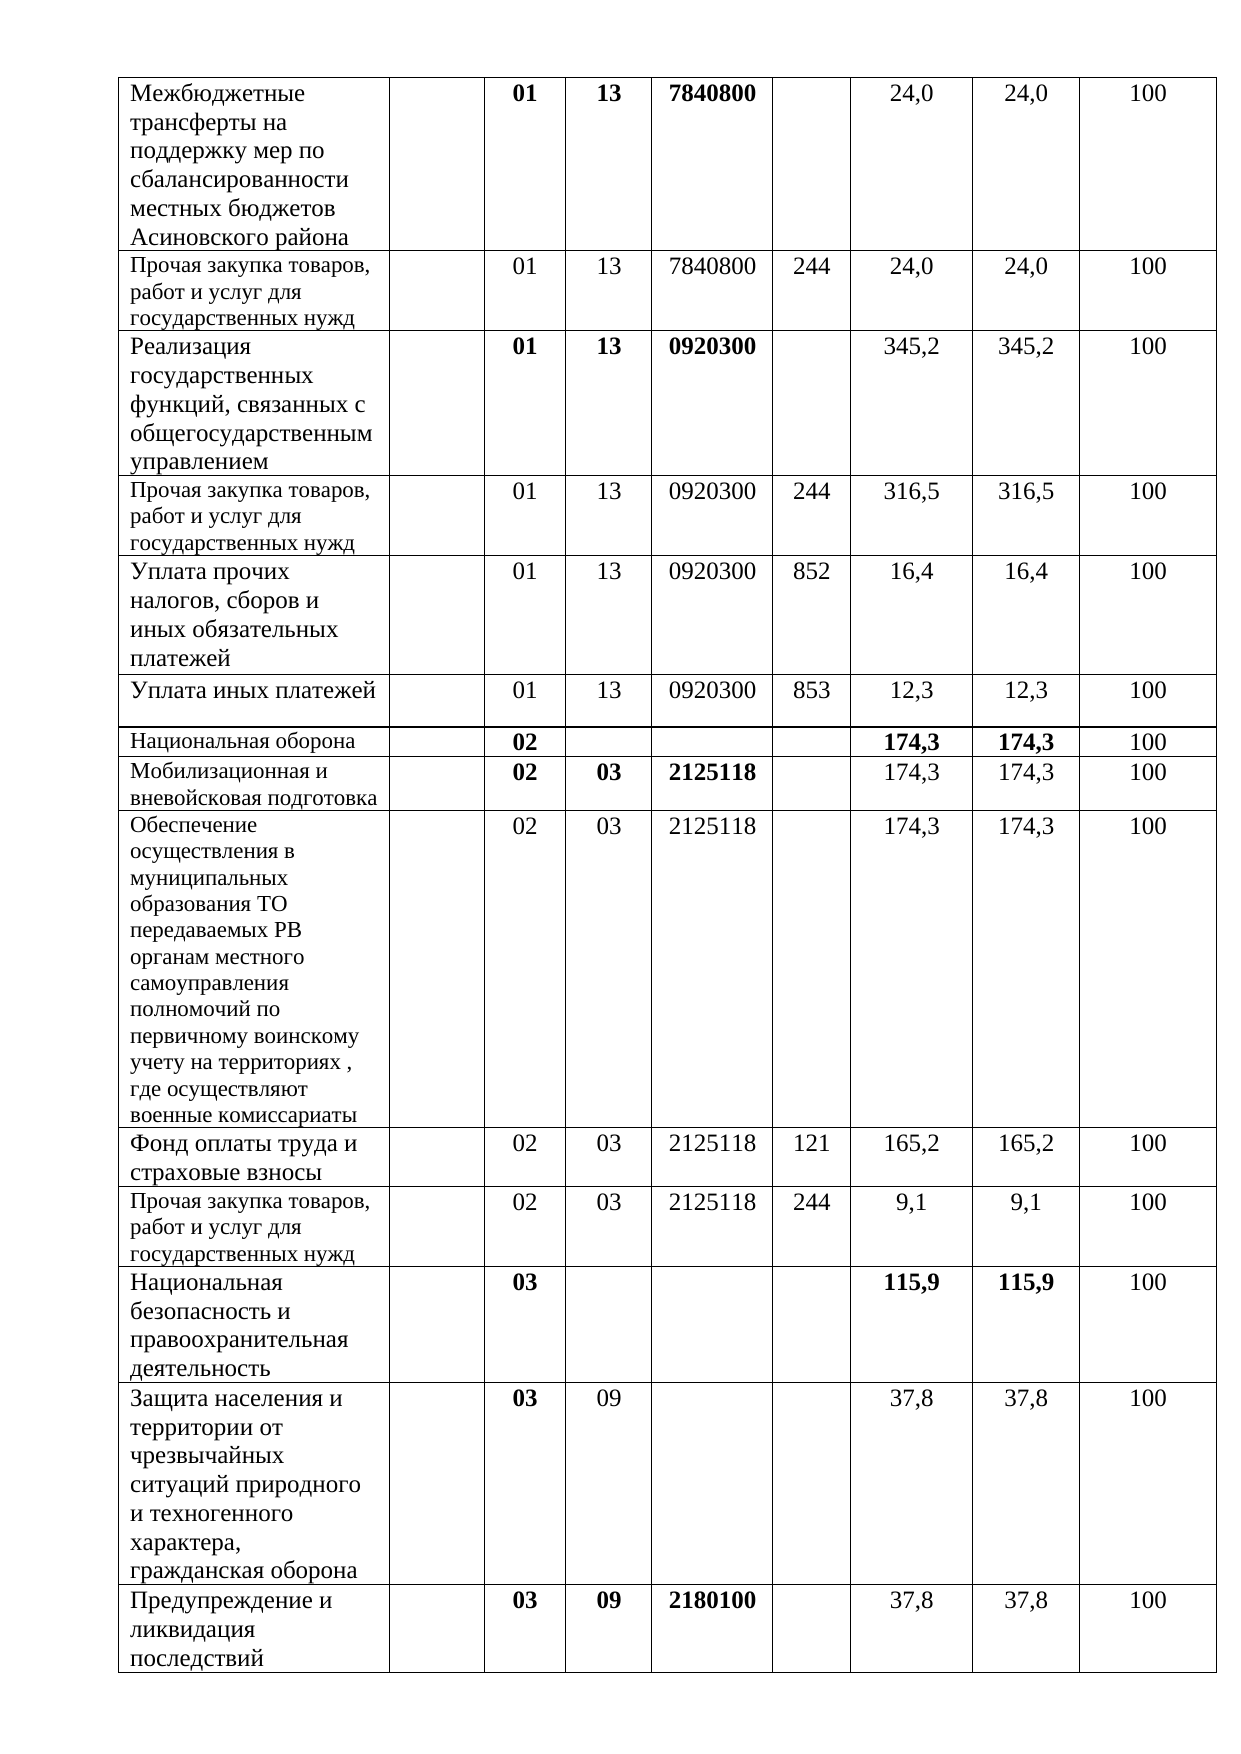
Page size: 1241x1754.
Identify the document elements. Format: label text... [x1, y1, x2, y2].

table_cell 244 [773, 1187, 850, 1266]
table_cell 345,2 [973, 331, 1079, 475]
table_cell 100 [1080, 675, 1216, 726]
table_cell 02 [485, 1187, 565, 1266]
table_cell 03 [566, 1128, 651, 1186]
table_cell 165,2 [851, 1128, 972, 1186]
table_cell 03 [485, 1383, 565, 1584]
table_cell 02 [485, 1128, 565, 1186]
table_cell 174,3 [851, 757, 972, 810]
table_cell 0920300 [652, 675, 772, 726]
table_cell 100 [1080, 476, 1216, 555]
table_cell 2125118 [652, 811, 772, 1127]
table_cell Прочая закупка товаров, работ и услуг для государственных нужд [119, 251, 389, 330]
table_cell 0920300 [652, 556, 772, 674]
table_cell 115,9 [973, 1267, 1079, 1382]
table_cell 09 [566, 1383, 651, 1584]
table_cell [773, 811, 850, 1127]
table_cell [773, 78, 850, 250]
table_cell [390, 675, 484, 726]
table_cell [566, 728, 651, 756]
table_cell Прочая закупка товаров, работ и услуг для государственных нужд [119, 476, 389, 555]
table_cell [566, 1267, 651, 1382]
table_cell 01 [485, 331, 565, 475]
table_cell 03 [485, 1267, 565, 1382]
table_cell Фонд оплаты труда и страховые взносы [119, 1128, 389, 1186]
table_cell 02 [485, 811, 565, 1127]
table_cell 13 [566, 476, 651, 555]
table_cell 13 [566, 251, 651, 330]
table_cell 100 [1080, 1383, 1216, 1584]
table_cell 16,4 [851, 556, 972, 674]
table_cell 01 [485, 476, 565, 555]
table_cell 02 [485, 757, 565, 810]
table_cell 100 [1080, 811, 1216, 1127]
table_cell [390, 811, 484, 1127]
table_cell 100 [1080, 1267, 1216, 1382]
table_cell 13 [566, 675, 651, 726]
table_cell 01 [485, 78, 565, 250]
table_cell 03 [566, 1187, 651, 1266]
table_cell Межбюджетные трансферты на поддержку мер по сбалансированности местных бюджетов Асиновского района [119, 78, 389, 250]
table_cell [652, 1267, 772, 1382]
table_cell [390, 251, 484, 330]
table_cell 316,5 [973, 476, 1079, 555]
table_cell [773, 1383, 850, 1584]
table_cell 01 [485, 251, 565, 330]
table_cell 2125118 [652, 1128, 772, 1186]
table_cell [773, 1585, 850, 1672]
table_cell 174,3 [851, 728, 972, 756]
table_cell 13 [566, 556, 651, 674]
table_cell 0920300 [652, 331, 772, 475]
table_cell [773, 757, 850, 810]
table_cell 7840800 [652, 78, 772, 250]
table_cell 12,3 [973, 675, 1079, 726]
table_cell 165,2 [973, 1128, 1079, 1186]
table_cell 03 [566, 811, 651, 1127]
table_cell 2125118 [652, 757, 772, 810]
table_cell 121 [773, 1128, 850, 1186]
table_cell 316,5 [851, 476, 972, 555]
table_cell 100 [1080, 728, 1216, 756]
table_cell 24,0 [973, 251, 1079, 330]
table_cell 244 [773, 476, 850, 555]
table_cell 174,3 [973, 728, 1079, 756]
table_cell 12,3 [851, 675, 972, 726]
table_cell [652, 728, 772, 756]
table_cell [390, 476, 484, 555]
table_cell [390, 1267, 484, 1382]
table_cell [390, 331, 484, 475]
table_cell Уплата прочих налогов, сборов и иных обязательных платежей [119, 556, 389, 674]
table_cell 852 [773, 556, 850, 674]
table_cell Национальная оборона [119, 728, 389, 756]
table_cell 174,3 [973, 757, 1079, 810]
table_cell 0920300 [652, 476, 772, 555]
table_cell [390, 757, 484, 810]
table_cell Мобилизационная и вневойсковая подготовка [119, 757, 389, 810]
table_cell 345,2 [851, 331, 972, 475]
table_cell 100 [1080, 1128, 1216, 1186]
table_cell 37,8 [973, 1383, 1079, 1584]
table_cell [119, 1585, 389, 1672]
table_cell 37,8 [851, 1585, 972, 1672]
table_cell 01 [485, 556, 565, 674]
table_cell [652, 1383, 772, 1584]
table_cell [390, 1585, 484, 1672]
table_cell [390, 1128, 484, 1186]
table_cell 03 [485, 1585, 565, 1672]
table_cell Прочая закупка товаров, работ и услуг для государственных нужд [119, 1187, 389, 1266]
table_cell 09 [566, 1585, 651, 1672]
table_cell 03 [566, 757, 651, 810]
table_cell 37,8 [973, 1585, 1079, 1672]
table_cell Защита населения и территории от чрезвычайных ситуаций природного и техногенного характера, гражданская оборона [119, 1383, 389, 1584]
table_cell 13 [566, 331, 651, 475]
table_cell 9,1 [851, 1187, 972, 1266]
table_cell Национальная безопасность и правоохранительная деятельность [119, 1267, 389, 1382]
table_cell 24,0 [851, 251, 972, 330]
table_cell 100 [1080, 757, 1216, 810]
table_cell 100 [1080, 1187, 1216, 1266]
table_cell [773, 1267, 850, 1382]
table_cell [390, 1187, 484, 1266]
table_cell 244 [773, 251, 850, 330]
table_cell 24,0 [973, 78, 1079, 250]
table_cell 02 [485, 728, 565, 756]
table_cell 7840800 [652, 251, 772, 330]
table_cell 100 [1080, 556, 1216, 674]
table_cell 174,3 [851, 811, 972, 1127]
table_cell 100 [1080, 1585, 1216, 1672]
table_cell 115,9 [851, 1267, 972, 1382]
table_cell 2180100 [652, 1585, 772, 1672]
table_cell Уплата иных платежей [119, 675, 389, 726]
table_cell [773, 728, 850, 756]
table_cell 100 [1080, 78, 1216, 250]
table_cell 9,1 [973, 1187, 1079, 1266]
table_cell 13 [566, 78, 651, 250]
table_cell [390, 556, 484, 674]
table_cell [390, 78, 484, 250]
table_cell Обеспечение осуществления в муниципальных образования ТО передаваемых РВ органам местного самоуправления полномочий по первичному воинскому учету на территориях , где осуществляют военные комиссариаты [119, 811, 389, 1127]
table_cell 100 [1080, 251, 1216, 330]
table_cell 2125118 [652, 1187, 772, 1266]
table_cell 853 [773, 675, 850, 726]
table_cell 174,3 [973, 811, 1079, 1127]
table_cell [390, 728, 484, 756]
table_cell [773, 331, 850, 475]
table_cell 100 [1080, 331, 1216, 475]
table_cell 01 [485, 675, 565, 726]
table_cell [390, 1383, 484, 1584]
table_cell 37,8 [851, 1383, 972, 1584]
table_cell Реализация государственных функций, связанных с общегосударственным управлением [119, 331, 389, 475]
table_cell 24,0 [851, 78, 972, 250]
table_cell 16,4 [973, 556, 1079, 674]
